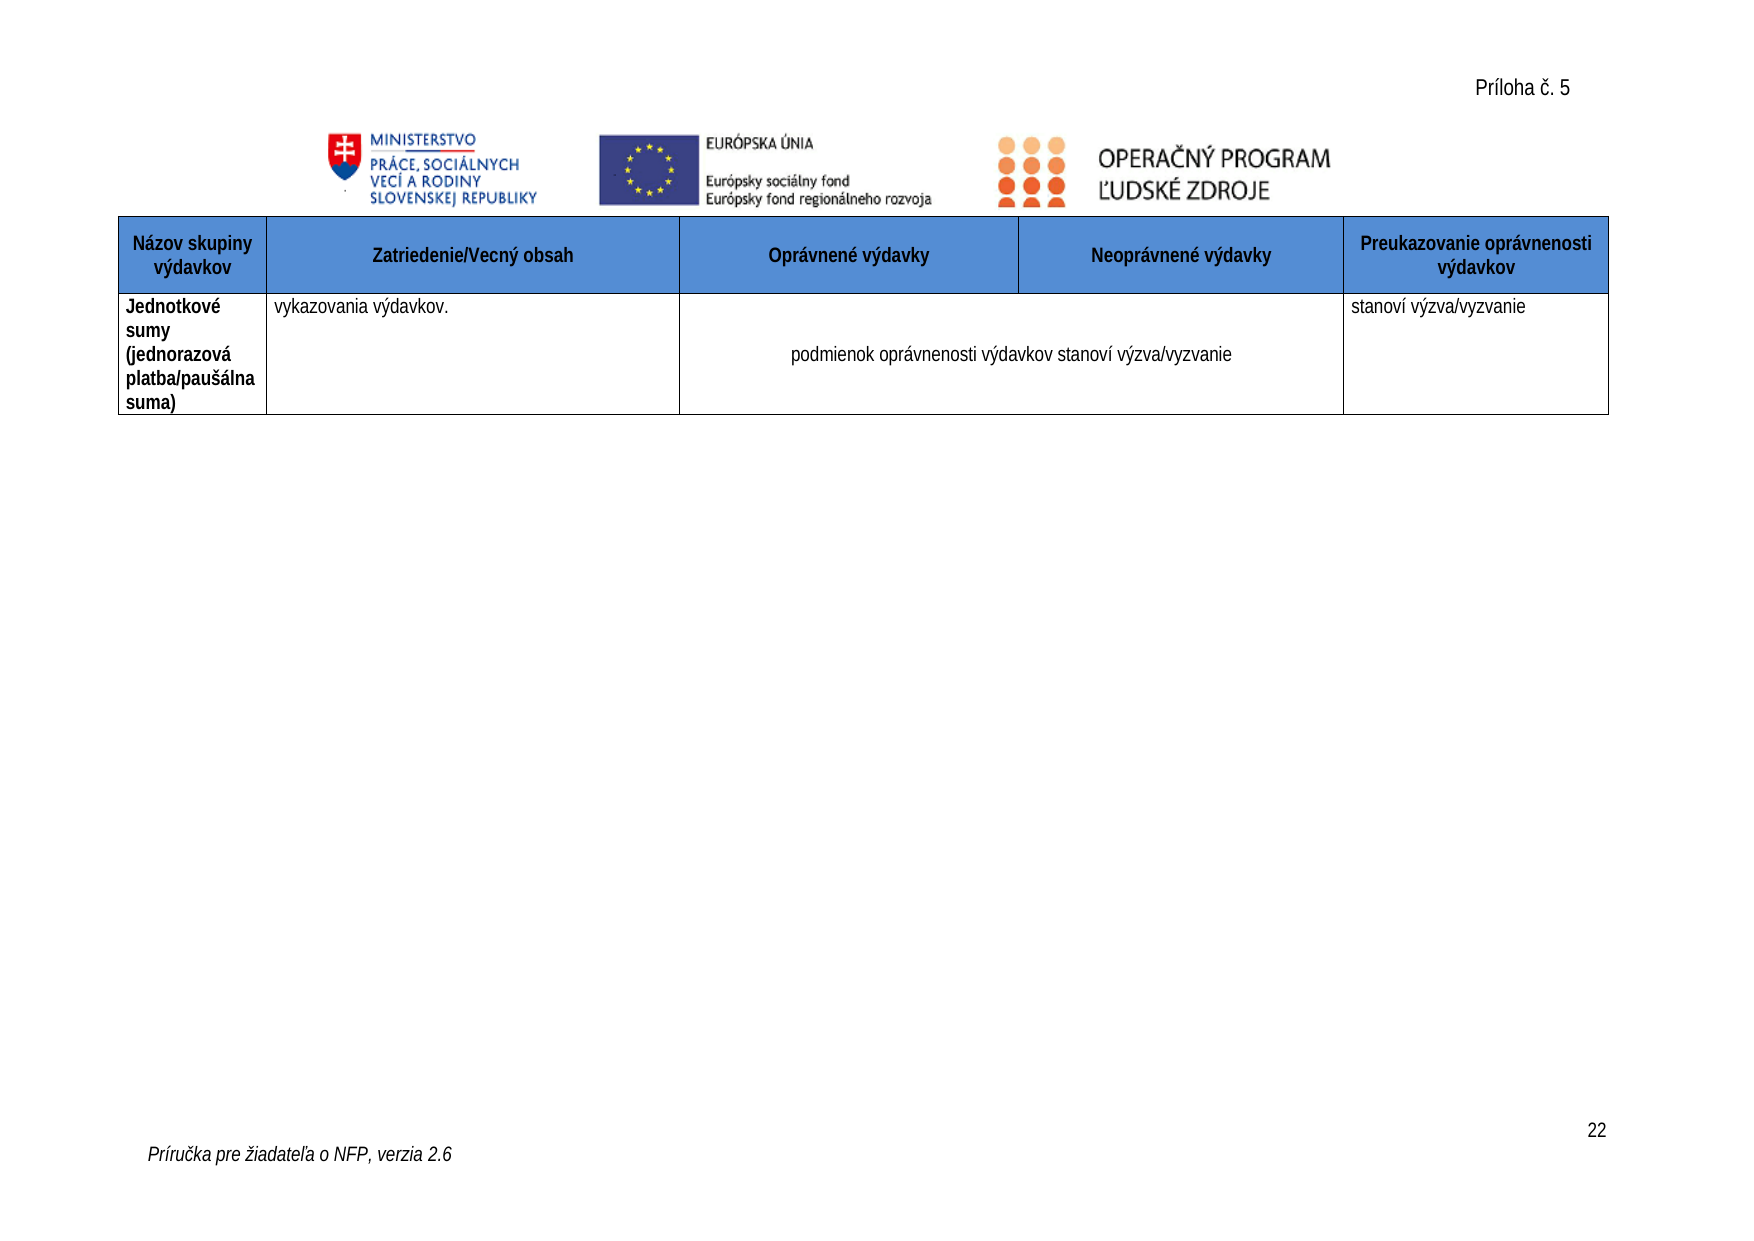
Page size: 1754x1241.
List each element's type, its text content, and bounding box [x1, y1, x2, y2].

table_cell Evidujú sa tu výdavky v rámci zjednodušeného vykazovania výdavkov. [267, 294, 679, 414]
table_cell 920 - Jednotkové sumy (jednorazová platba/paušálna suma) [119, 294, 266, 414]
picture [322, 126, 1343, 216]
table_header Neoprávnené výdavky [1019, 217, 1343, 293]
table_header Preukazovanie oprávnenosti výdavkov [1344, 217, 1608, 293]
table_header Oprávnené výdavky [680, 217, 1018, 293]
table_cell Podmienky preukazovania stanoví výzva/vyzvanie [1344, 294, 1608, 414]
table_header Názov skupiny výdavkov [119, 217, 266, 293]
table_header Zatriedenie/Vecný obsah [267, 217, 679, 293]
table_cell Podmienky uplatnenia zjednodušeného vykazovania výdavkov vrátane ustanovenia podmienok oprávnenosti výdavkov stanoví výzva/vyzvanie [680, 294, 1343, 414]
